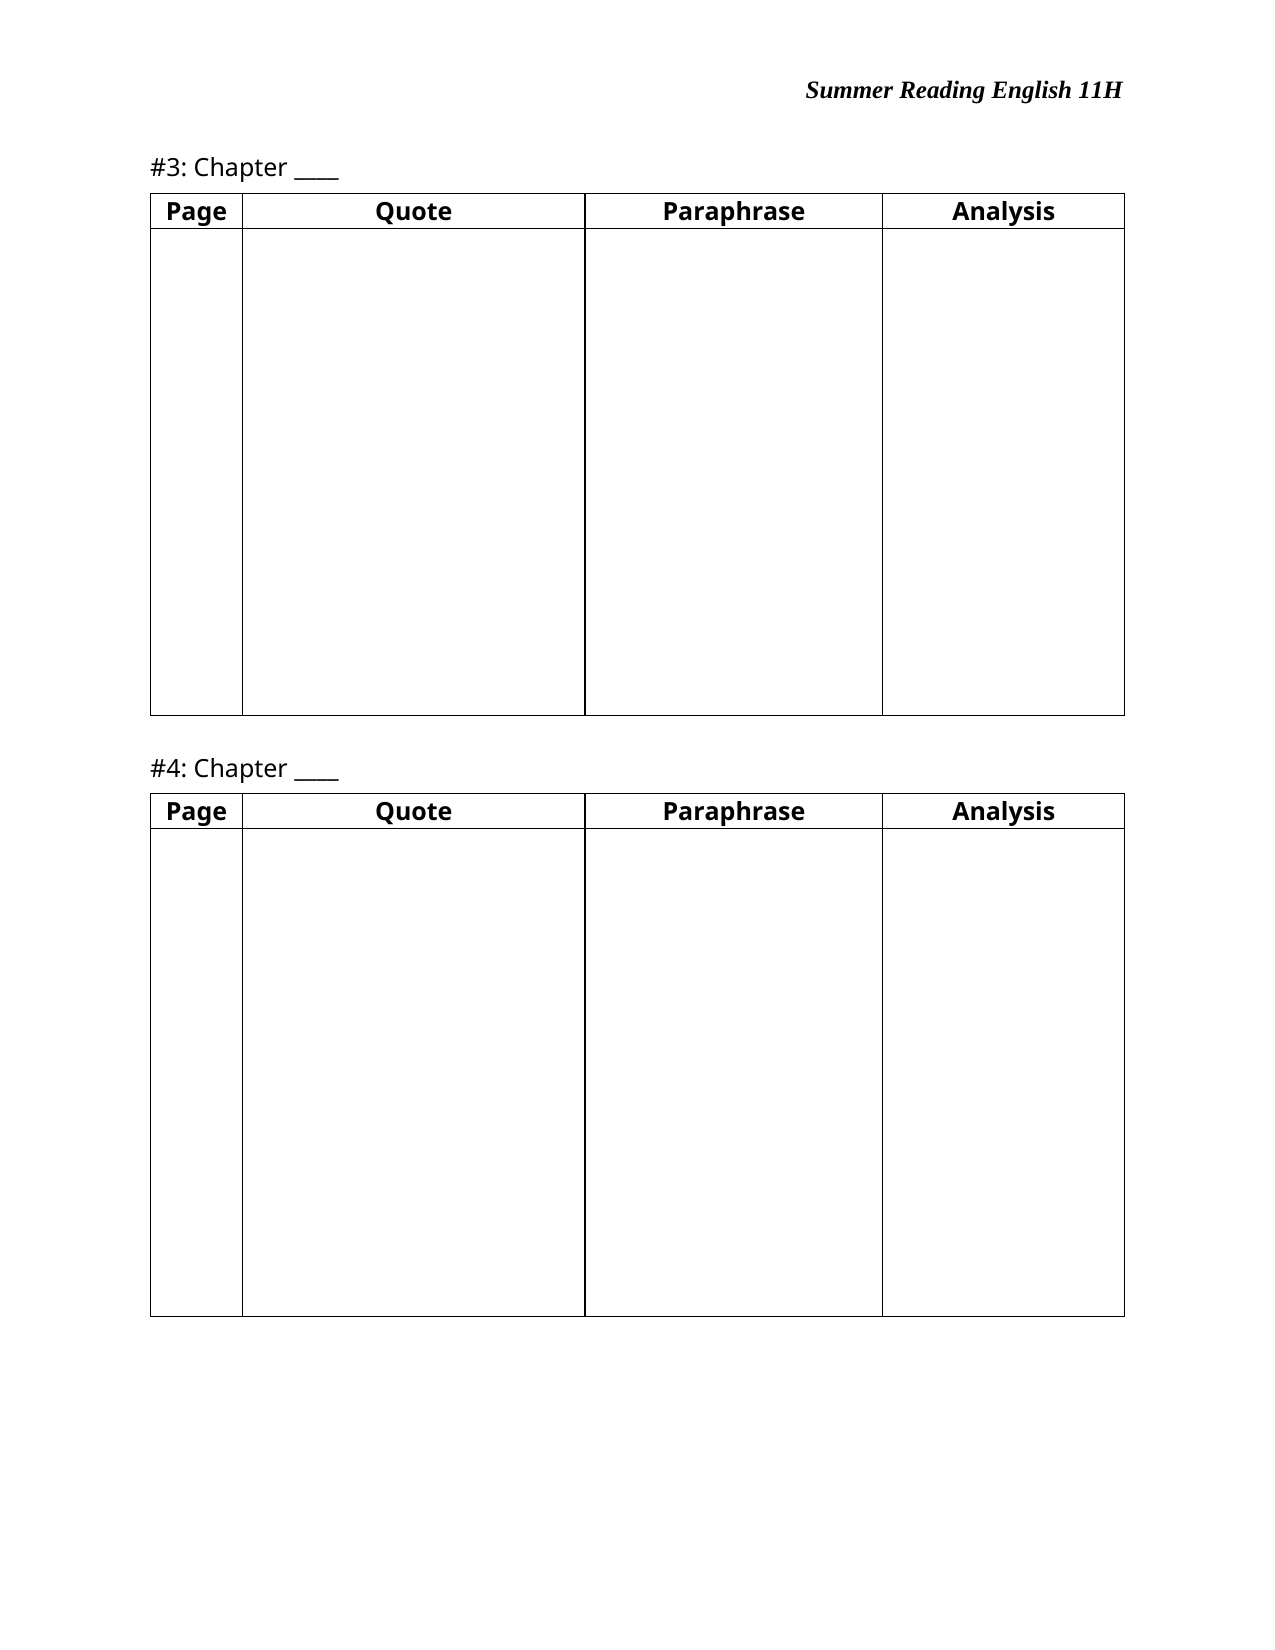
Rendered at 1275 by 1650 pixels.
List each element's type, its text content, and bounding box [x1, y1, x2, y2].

table_header Page [151, 194, 242, 228]
table_cell [151, 829, 242, 1316]
table_header Page [151, 794, 242, 828]
table_cell [151, 229, 242, 715]
table_cell [586, 829, 882, 1316]
table_header Quote [243, 794, 584, 828]
table_cell [883, 829, 1124, 1316]
table_header Quote [243, 194, 584, 228]
table_header Analysis [883, 194, 1124, 228]
table_header Paraphrase [586, 194, 882, 228]
table_cell [243, 829, 584, 1316]
table_header Paraphrase [586, 794, 882, 828]
table_cell [883, 229, 1124, 715]
table_cell [243, 229, 584, 715]
text #3: Chapter ____ [150, 150, 1125, 184]
table_cell [586, 229, 882, 715]
text #4: Chapter ____ [150, 750, 1125, 784]
table_header Analysis [883, 794, 1124, 828]
